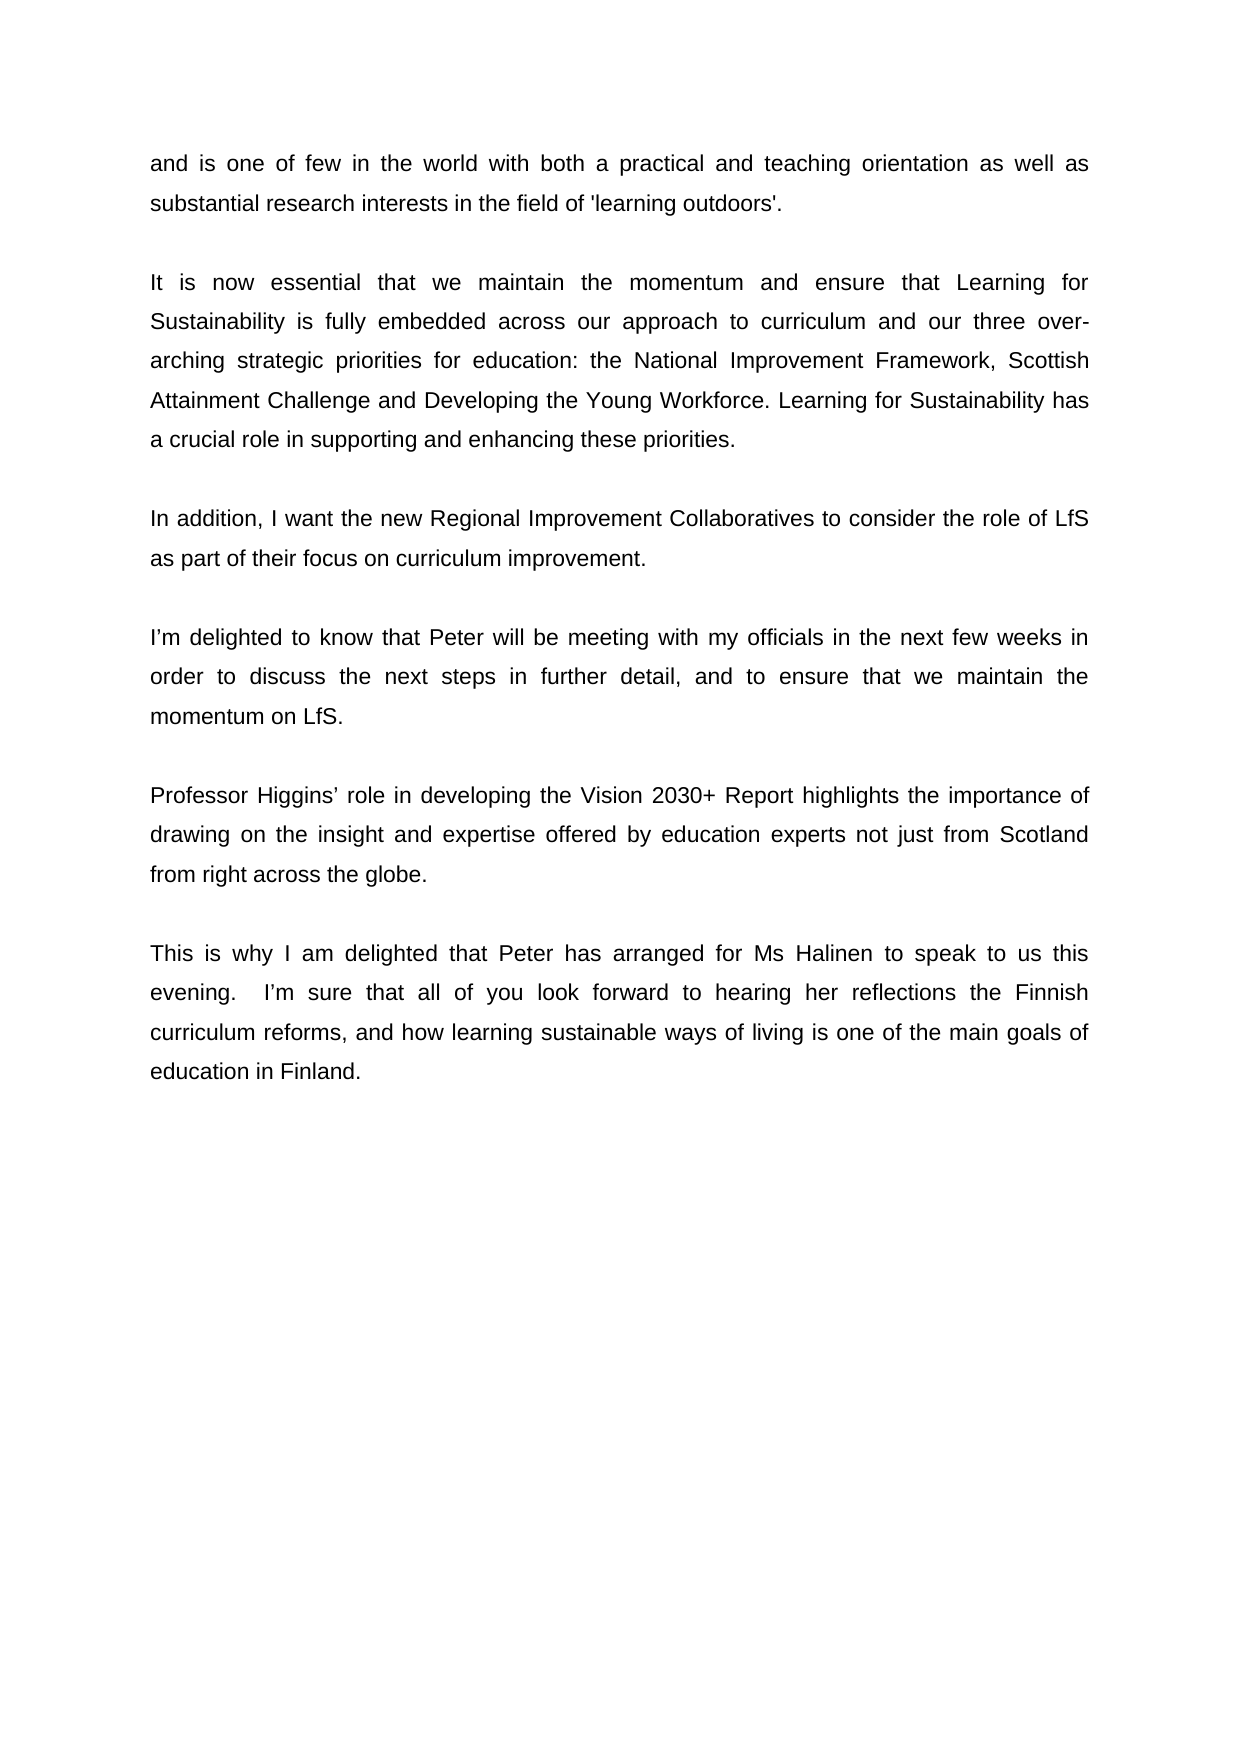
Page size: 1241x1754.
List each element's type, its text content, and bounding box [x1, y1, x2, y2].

text In addition, I want the new Regional Improvement Collaboratives to consider the role of LfS as part of their focus on curriculum improvement. [150, 505, 1090, 571]
text Professor Higgins’ role in developing the Vision 2030+ Report highlights the importance of drawing on the insight and expertise offered by education experts not just from Scotland from right across the globe. [150, 742, 1090, 887]
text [150, 150, 1090, 216]
text I’m delighted to know that Peter will be meeting with my officials in the next few weeks in order to discuss the next steps in further detail, and to ensure that we maintain the momentum on LfS. [150, 624, 1090, 729]
text It is now essential that we maintain the momentum and ensure that Learning for Sustainability is fully embedded across our approach to curriculum and our three over-arching strategic priorities for education: the National Improvement Framework, Scottish Attainment Challenge and Developing the Young Workforce. Learning for Sustainability has a crucial role in supporting and enhancing these priorities. [150, 268, 1090, 453]
text This is why I am delighted that Peter has arranged for Ms Halinen to speak to us this evening. I’m sure that all of you look forward to hearing her reflections the Finnish curriculum reforms, and how learning sustainable ways of living is one of the main goals of education in Finland. [150, 939, 1090, 1084]
